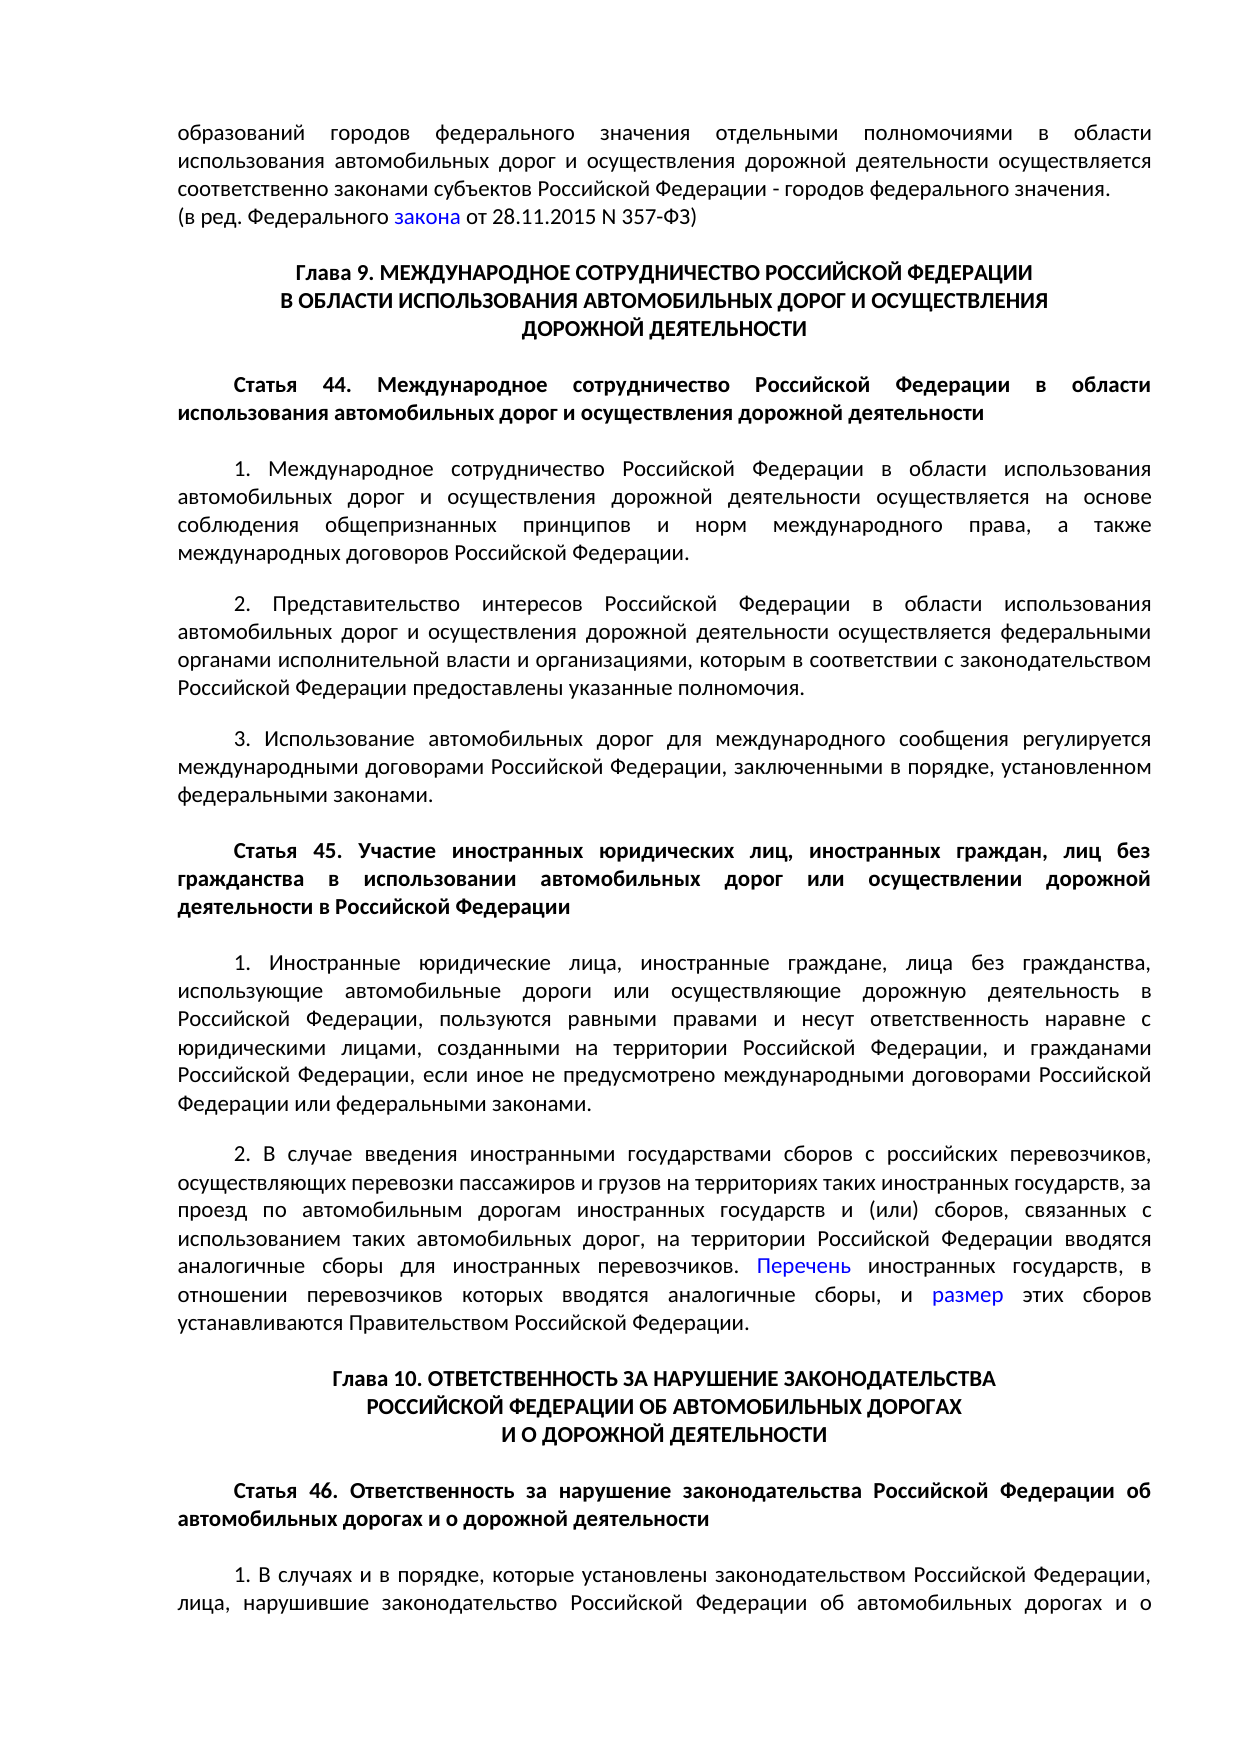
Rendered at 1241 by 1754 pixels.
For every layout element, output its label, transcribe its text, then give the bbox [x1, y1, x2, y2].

text 2. Представительство интересов Российской Федерации в области использования автомобильных дорог и осуществления дорожной деятельности осуществляется федеральными органами исполнительной власти и организациями, которым в соответствии с законодательством Российской Федерации предоставлены указанные полномочия. [177, 589, 1152, 701]
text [177, 118, 1152, 202]
text 3. Использование автомобильных дорог для международного сообщения регулируется международными договорами Российской Федерации, заключенными в порядке, установленном федеральными законами. [177, 724, 1152, 808]
text 2. В случае введения иностранными государствами сборов с российских перевозчиков, осуществляющих перевозки пассажиров и грузов на территориях таких иностранных государств, за проезд по автомобильным дорогам иностранных государств и (или) сборов, связанных с использованием таких автомобильных дорог, на территории Российской Федерации вводятся аналогичные сборы для иностранных перевозчиков. Перечень иностранных государств, в отношении перевозчиков которых вводятся аналогичные сборы, и размер этих сборов устанавливаются Правительством Российской Федерации. [177, 1139, 1152, 1336]
text (в ред. Федерального закона от 28.11.2015 N 357-ФЗ) [177, 202, 1152, 230]
title Статья 46. Ответственность за нарушение законодательства Российской Федерации об автомобильных дорогах и о дорожной деятельности [177, 1476, 1152, 1532]
title Глава 9. МЕЖДУНАРОДНОЕ СОТРУДНИЧЕСТВО РОССИЙСКОЙ ФЕДЕРАЦИИ [177, 258, 1152, 286]
title ДОРОЖНОЙ ДЕЯТЕЛЬНОСТИ [177, 314, 1152, 342]
title Статья 44. Международное сотрудничество Российской Федерации в области использования автомобильных дорог и осуществления дорожной деятельности [177, 370, 1152, 426]
title В ОБЛАСТИ ИСПОЛЬЗОВАНИЯ АВТОМОБИЛЬНЫХ ДОРОГ И ОСУЩЕСТВЛЕНИЯ [177, 286, 1152, 314]
text 1. Иностранные юридические лица, иностранные граждане, лица без гражданства, использующие автомобильные дороги или осуществляющие дорожную деятельность в Российской Федерации, пользуются равными правами и несут ответственность наравне с юридическими лицами, созданными на территории Российской Федерации, и гражданами Российской Федерации, если иное не предусмотрено международными договорами Российской Федерации или федеральными законами. [177, 948, 1152, 1117]
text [177, 1560, 1152, 1616]
title Статья 45. Участие иностранных юридических лиц, иностранных граждан, лиц без гражданства в использовании автомобильных дорог или осуществлении дорожной деятельности в Российской Федерации [177, 836, 1152, 921]
text 1. Международное сотрудничество Российской Федерации в области использования автомобильных дорог и осуществления дорожной деятельности осуществляется на основе соблюдения общепризнанных принципов и норм международного права, а также международных договоров Российской Федерации. [177, 454, 1152, 566]
title РОССИЙСКОЙ ФЕДЕРАЦИИ ОБ АВТОМОБИЛЬНЫХ ДОРОГАХ [177, 1392, 1152, 1420]
title И О ДОРОЖНОЙ ДЕЯТЕЛЬНОСТИ [177, 1420, 1152, 1448]
title Глава 10. ОТВЕТСТВЕННОСТЬ ЗА НАРУШЕНИЕ ЗАКОНОДАТЕЛЬСТВА [177, 1364, 1152, 1392]
